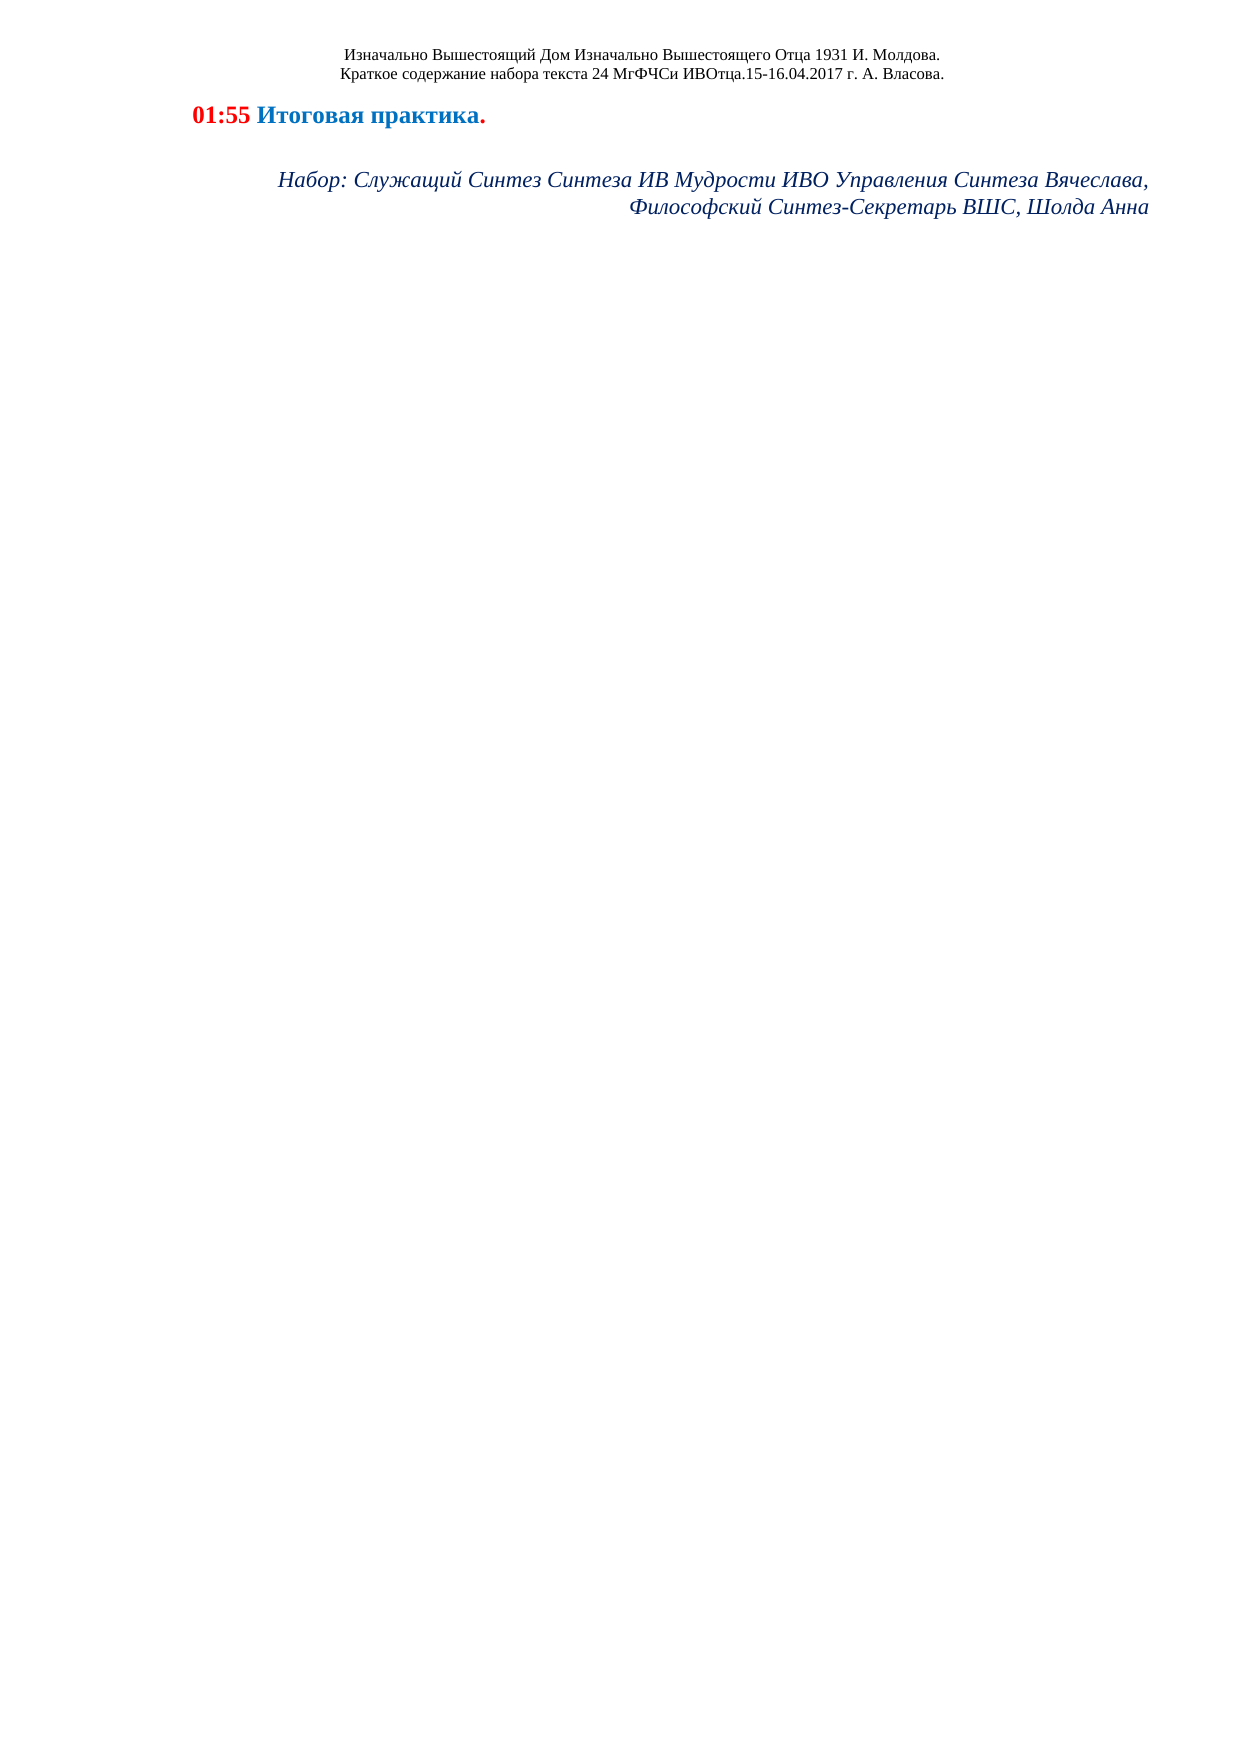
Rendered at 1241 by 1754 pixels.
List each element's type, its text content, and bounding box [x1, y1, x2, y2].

text 01:55 Итоговая практика. [133, 101, 1152, 129]
text Набор: Служащий Синтез Синтеза ИВ Мудрости ИВО Управления Синтеза Вячеслава, Философский Синтез-Секретарь ВШС, Шолда Анна [133, 167, 1152, 219]
